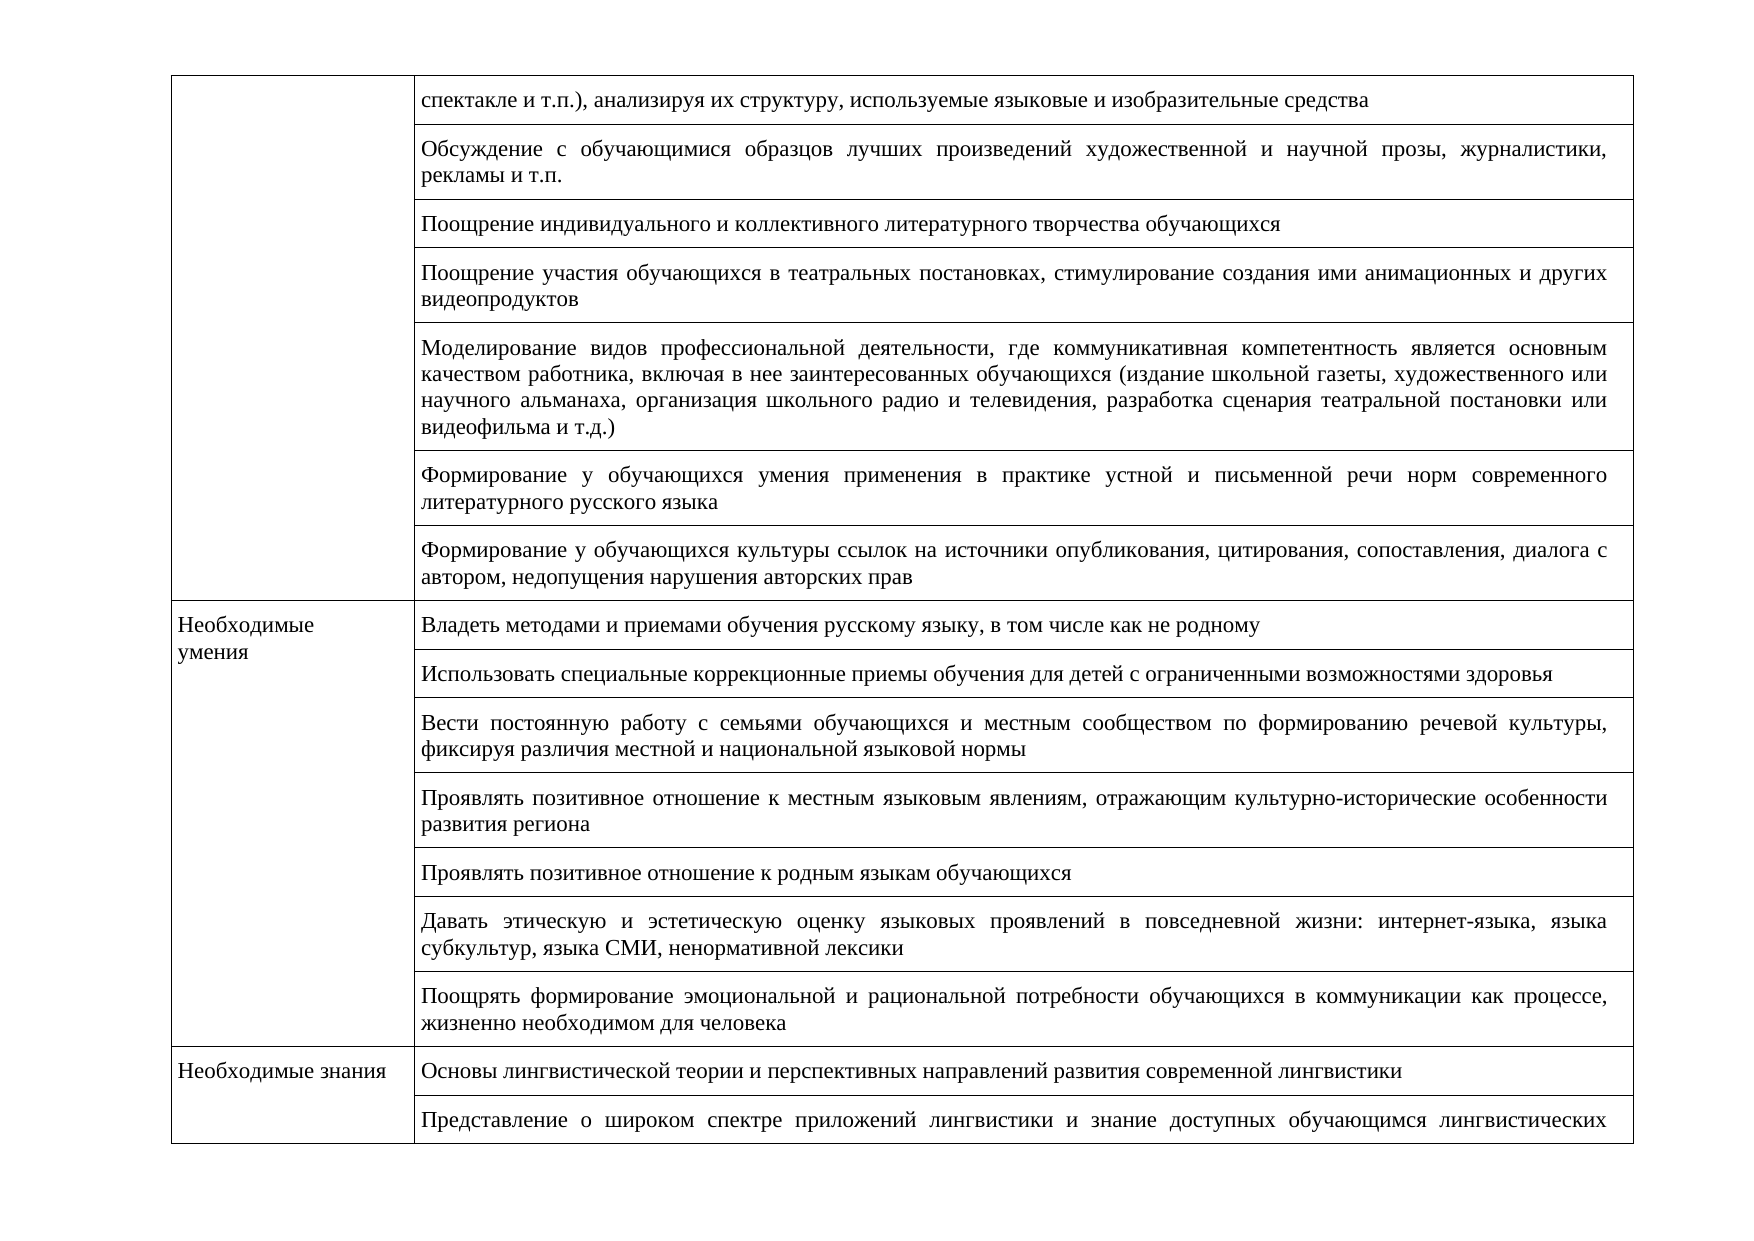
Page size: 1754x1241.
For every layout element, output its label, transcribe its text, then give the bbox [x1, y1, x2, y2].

table_cell Формирование у обучающихся культуры ссылок на источники опубликования, цитирования, сопоставления, диалога с автором, недопущения нарушения авторских прав [415, 526, 1633, 600]
table_cell Владеть методами и приемами обучения русскому языку, в том числе как не родному [415, 601, 1633, 648]
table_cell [415, 1096, 1633, 1143]
table_cell Основы лингвистической теории и перспективных направлений развития современной лингвистики [415, 1047, 1633, 1094]
table_cell Формирование у обучающихся умения применения в практике устной и письменной речи норм современного литературного русского языка [415, 451, 1633, 525]
table_cell Вести постоянную работу с семьями обучающихся и местным сообществом по формированию речевой культуры, фиксируя различия местной и национальной языковой нормы [415, 698, 1633, 772]
table_cell Обсуждение с обучающимися образцов лучших произведений художественной и научной прозы, журналистики, рекламы и т.п. [415, 125, 1633, 198]
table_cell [415, 76, 1633, 123]
table_cell Поощрение индивидуального и коллективного литературного творчества обучающихся [415, 200, 1633, 247]
table_cell Поощрять формирование эмоциональной и рациональной потребности обучающихся в коммуникации как процессе, жизненно необходимом для человека [415, 972, 1633, 1046]
table_cell Проявлять позитивное отношение к родным языкам обучающихся [415, 848, 1633, 896]
table_cell Использовать специальные коррекционные приемы обучения для детей с ограниченными возможностями здоровья [415, 650, 1633, 697]
table_cell Проявлять позитивное отношение к местным языковым явлениям, отражающим культурно-исторические особенности развития региона [415, 773, 1633, 847]
table_cell Моделирование видов профессиональной деятельности, где коммуникативная компетентность является основным качеством работника, включая в нее заинтересованных обучающихся (издание школьной газеты, художественного или научного альманаха, организация школьного радио и телевидения, разработка сценария театральной постановки или видеофильма и т.д.) [415, 323, 1633, 450]
table_cell Давать этическую и эстетическую оценку языковых проявлений в повседневной жизни: интернет-языка, языка субкультур, языка СМИ, ненормативной лексики [415, 897, 1633, 971]
table_cell Необходимые знания [172, 1047, 414, 1143]
table_cell Поощрение участия обучающихся в театральных постановках, стимулирование создания ими анимационных и других видеопродуктов [415, 248, 1633, 322]
table_cell Необходимые умения [172, 601, 414, 1046]
